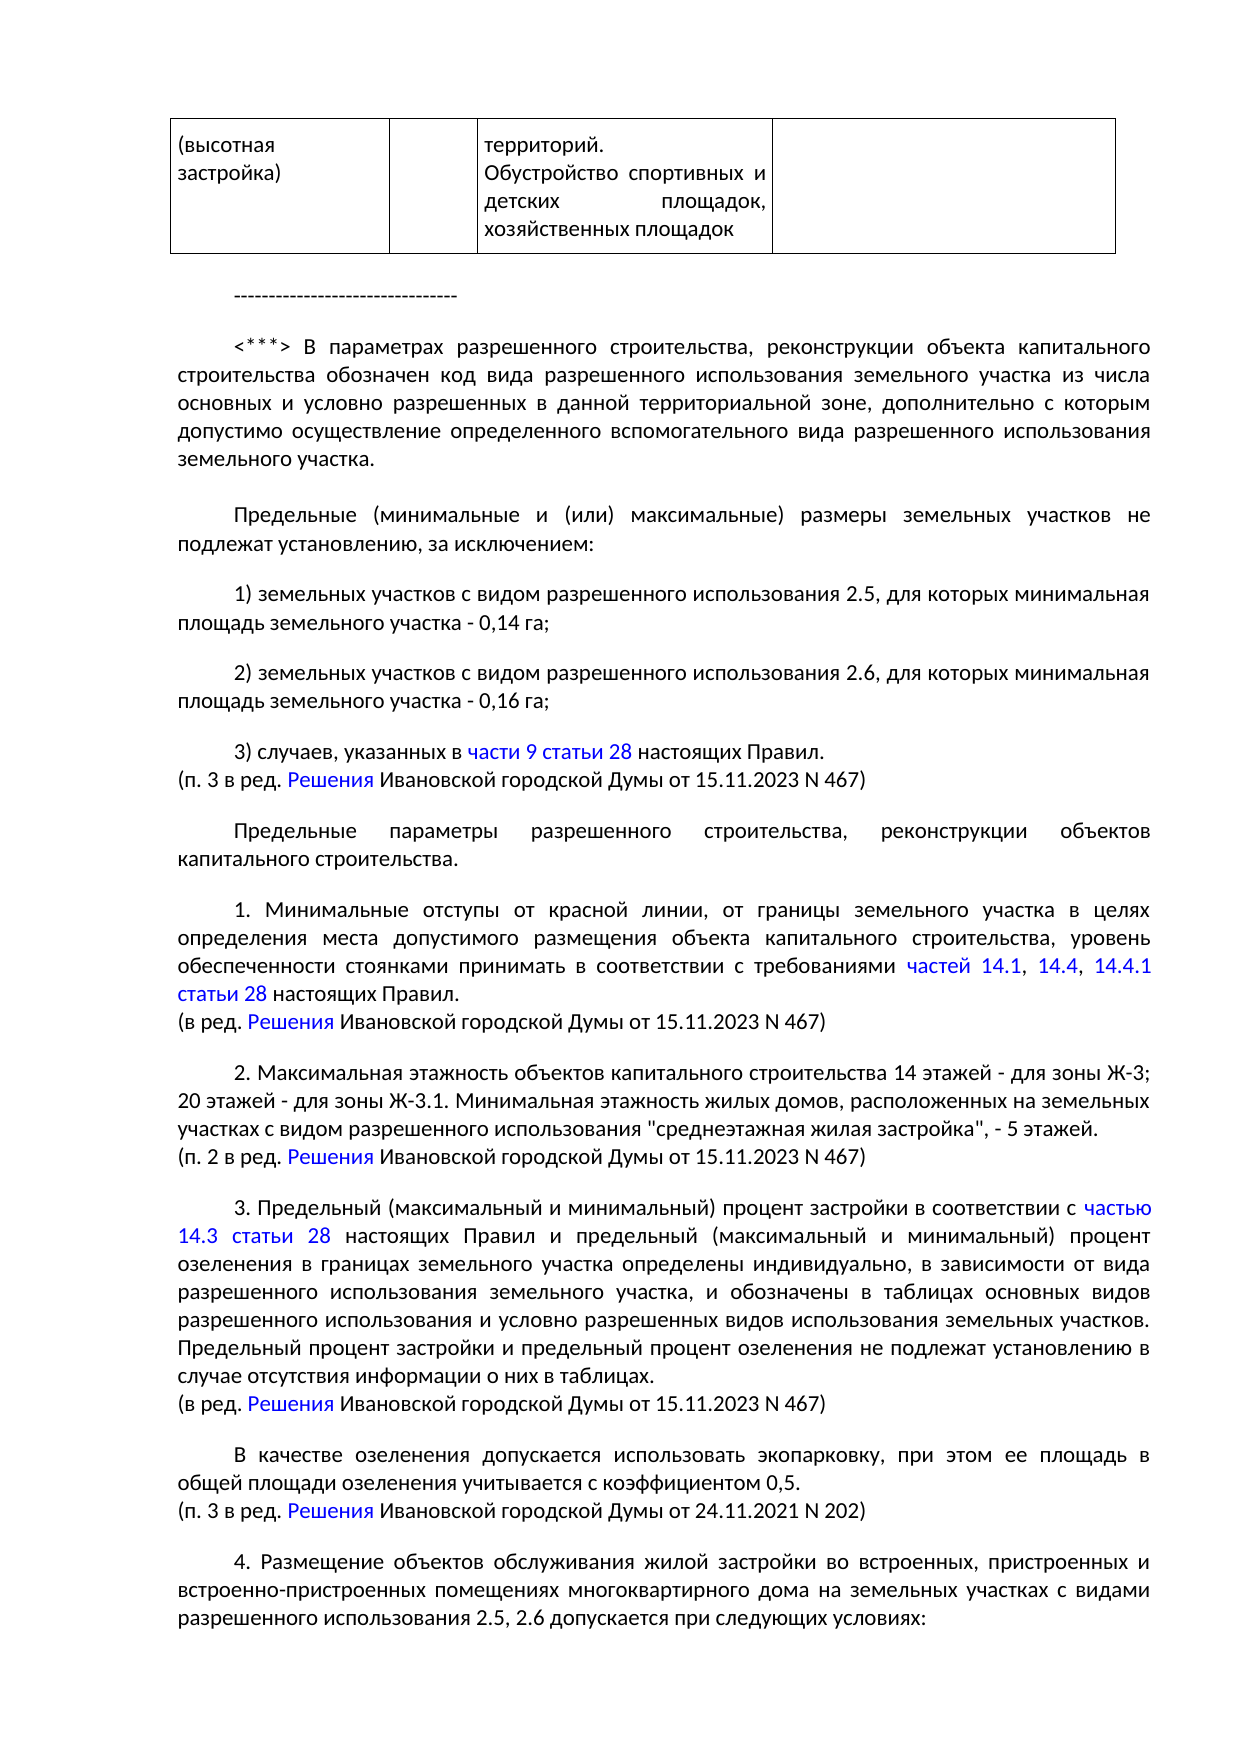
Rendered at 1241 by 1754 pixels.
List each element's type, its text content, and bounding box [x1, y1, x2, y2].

text (п. 3 в ред. Решения Ивановской городской Думы от 24.11.2021 N 202) [177, 1497, 1152, 1524]
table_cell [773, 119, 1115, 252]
text 3) случаев, указанных в части 9 статьи 28 настоящих Правил. [177, 737, 1152, 766]
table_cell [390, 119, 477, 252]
text 3. Предельный (максимальный и минимальный) процент застройки в соответствии с частью 14.3 статьи 28 настоящих Правил и предельный (максимальный и минимальный) процент озеленения в границах земельного участка определены индивидуально, в зависимости от вида разрешенного использования земельного участка, и обозначены в таблицах основных видов разрешенного использования и условно разрешенных видов использования земельных участков. Предельный процент застройки и предельный процент озеленения не подлежат установлению в случае отсутствия информации о них в таблицах. [177, 1193, 1152, 1389]
text В качестве озеленения допускается использовать экопарковку, при этом ее площадь в общей площади озеленения учитывается с коэффициентом 0,5. [177, 1441, 1152, 1497]
text <***> В параметрах разрешенного строительства, реконструкции объекта капитального строительства обозначен код вида разрешенного использования земельного участка из числа основных и условно разрешенных в данной территориальной зоне, дополнительно с которым допустимо осуществление определенного вспомогательного вида разрешенного использования земельного участка. [177, 332, 1152, 473]
text Предельные параметры разрешенного строительства, реконструкции объектов капитального строительства. [177, 816, 1152, 872]
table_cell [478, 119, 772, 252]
text (п. 3 в ред. Решения Ивановской городской Думы от 15.11.2023 N 467) [177, 766, 1152, 793]
text 2. Максимальная этажность объектов капитального строительства 14 этажей - для зоны Ж-3; 20 этажей - для зоны Ж-3.1. Минимальная этажность жилых домов, расположенных на земельных участках с видом разрешенного использования "среднеэтажная жилая застройка", - 5 этажей. [177, 1058, 1152, 1142]
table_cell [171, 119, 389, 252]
text 2) земельных участков с видом разрешенного использования 2.6, для которых минимальная площадь земельного участка - 0,16 га; [177, 658, 1152, 714]
text 1. Минимальные отступы от красной линии, от границы земельного участка в целях определения места допустимого размещения объекта капитального строительства, уровень обеспеченности стоянками принимать в соответствии с требованиями частей 14.1, 14.4, 14.4.1 статьи 28 настоящих Правил. [177, 895, 1152, 1007]
text Предельные (минимальные и (или) максимальные) размеры земельных участков не подлежат установлению, за исключением: [177, 501, 1152, 557]
text -------------------------------- [177, 282, 1152, 309]
text (п. 2 в ред. Решения Ивановской городской Думы от 15.11.2023 N 467) [177, 1142, 1152, 1171]
text (в ред. Решения Ивановской городской Думы от 15.11.2023 N 467) [177, 1389, 1152, 1418]
text 4. Размещение объектов обслуживания жилой застройки во встроенных, пристроенных и встроенно-пристроенных помещениях многоквартирного дома на земельных участках с видами разрешенного использования 2.5, 2.6 допускается при следующих условиях: [177, 1547, 1152, 1632]
text 1) земельных участков с видом разрешенного использования 2.5, для которых минимальная площадь земельного участка - 0,14 га; [177, 579, 1152, 636]
text (в ред. Решения Ивановской городской Думы от 15.11.2023 N 467) [177, 1007, 1152, 1036]
